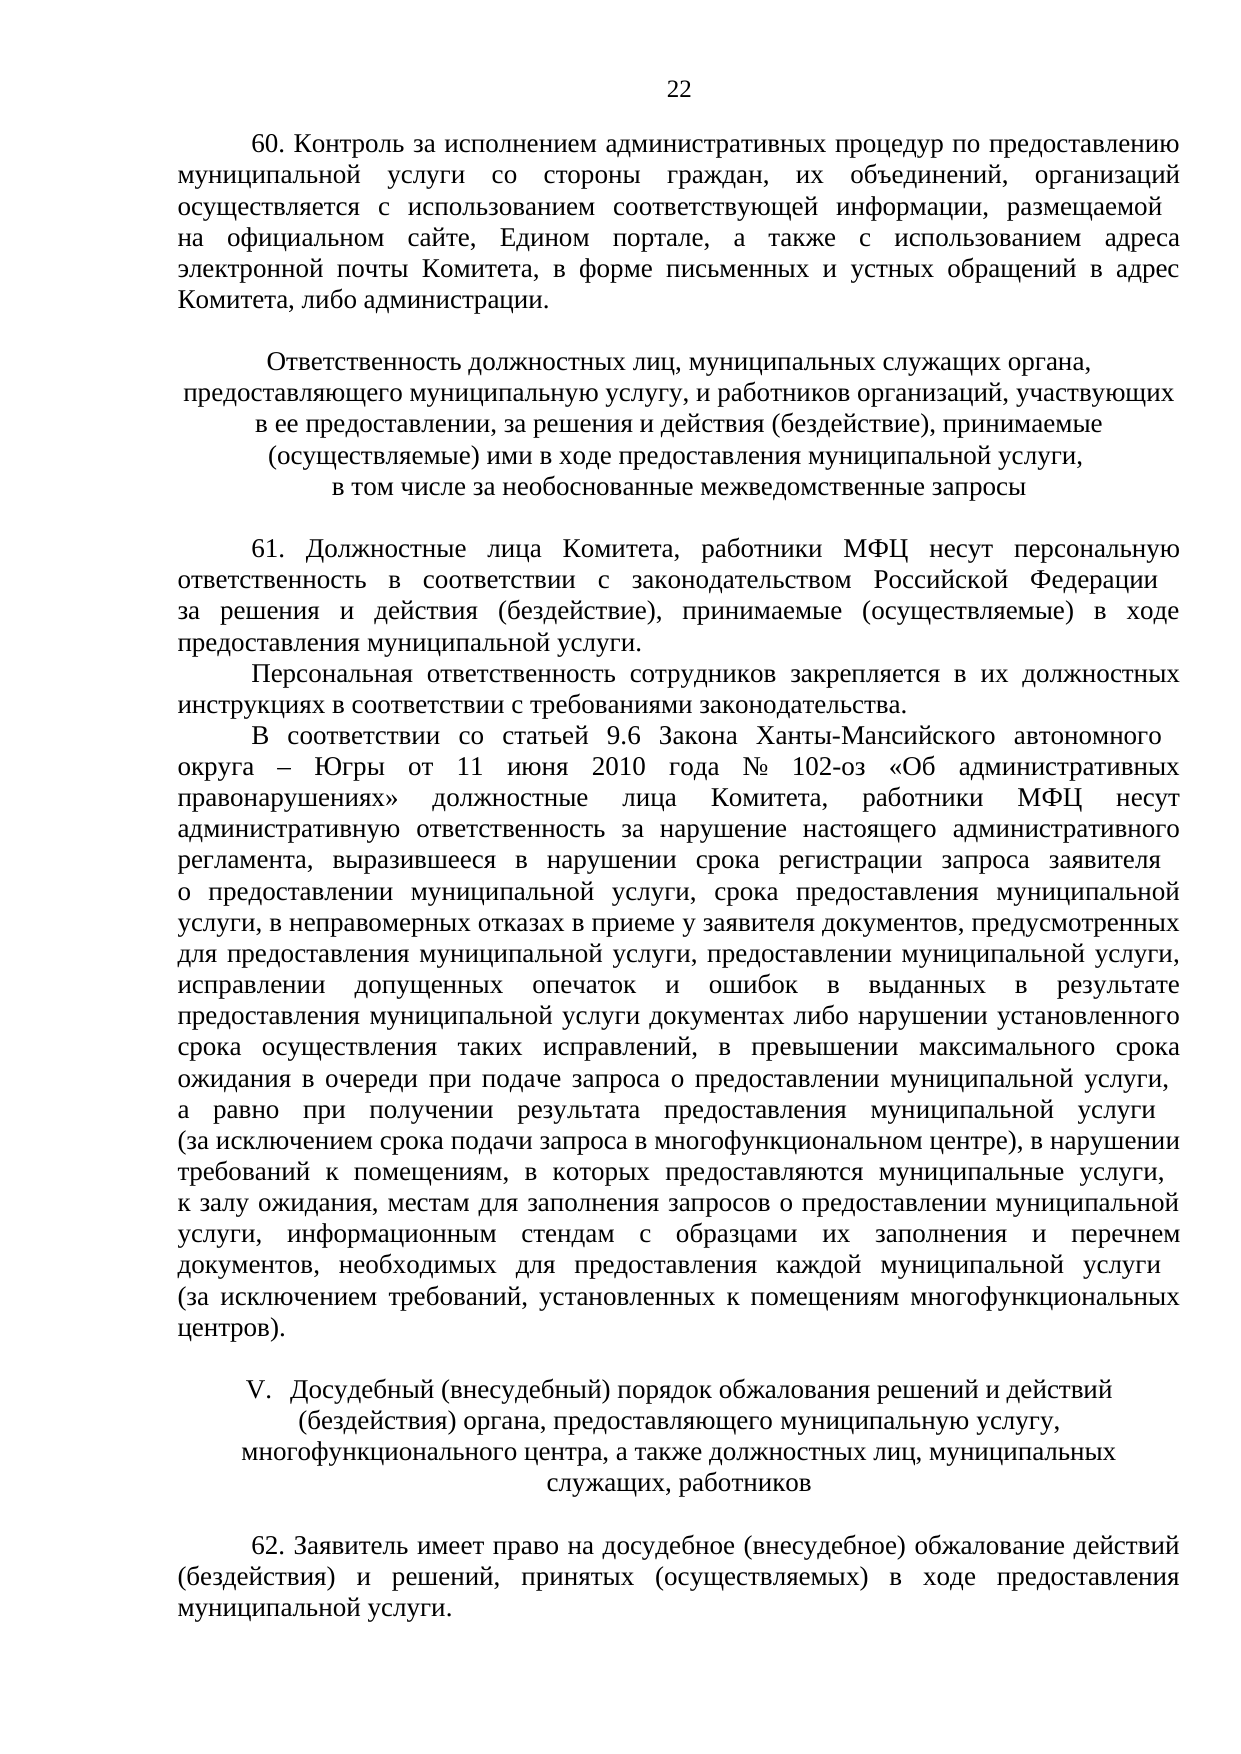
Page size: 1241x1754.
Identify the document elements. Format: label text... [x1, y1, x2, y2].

text 62. Заявитель имеет право на досудебное (внесудебное) обжалование действий (бездействия) и решений, принятых (осуществляемых) в ходе предоставления муниципальной услуги. [177, 1529, 1181, 1622]
list Досудебный (внесудебный) порядок обжалования решений и действий (бездействия) органа, предоставляющего муниципальную услугу, многофункционального центра, а также должностных лиц, муниципальных служащих, работников [177, 1373, 1181, 1498]
text Персональная ответственность сотрудников закрепляется в их должностных инструкциях в соответствии с требованиями законодательства. [177, 657, 1181, 719]
text Ответственность должностных лиц, муниципальных служащих органа, предоставляющего муниципальную услугу, и работников организаций, участвующих в ее предоставлении, за решения и действия (бездействие), принимаемые (осуществляемые) ими в ходе предоставления муниципальной услуги, в том числе за необоснованные межведомственные запросы [177, 345, 1181, 501]
text 61. Должностные лица Комитета, работники МФЦ несут персональную ответственность в соответствии с законодательством Российской Федерации за решения и действия (бездействие), принимаемые (осуществляемые) в ходе предоставления муниципальной услуги. [177, 532, 1181, 657]
text В соответствии со статьей 9.6 Закона Ханты-Мансийского автономного округа – Югры от 11 июня 2010 года № 102-оз «Об административных правонарушениях» должностные лица Комитета, работники МФЦ несут административную ответственность за нарушение настоящего административного регламента, выразившееся в нарушении срока регистрации запроса заявителя о предоставлении муниципальной услуги, срока предоставления муниципальной услуги, в неправомерных отказах в приеме у заявителя документов, предусмотренных для предоставления муниципальной услуги, предоставлении муниципальной услуги, исправлении допущенных опечаток и ошибок в выданных в результате предоставления муниципальной услуги документах либо нарушении установленного срока осуществления таких исправлений, в превышении максимального срока ожидания в очереди при подаче запроса о предоставлении муниципальной услуги, а равно при получении результата предоставления муниципальной услуги (за исключением срока подачи запроса в многофункциональном центре), в нарушении требований к помещениям, в которых предоставляются муниципальные услуги, к залу ожидания, местам для заполнения запросов о предоставлении муниципальной услуги, информационным стендам с образцами их заполнения и перечнем документов, необходимых для предоставления каждой муниципальной услуги (за исключением требований, установленных к помещениям многофункциональных центров). [177, 719, 1181, 1342]
text 60. Контроль за исполнением административных процедур по предоставлению муниципальной услуги со стороны граждан, их объединений, организаций осуществляется с использованием соответствующей информации, размещаемой на официальном сайте, Едином портале, а также с использованием адреса электронной почты Комитета, в форме письменных и устных обращений в адрес Комитета, либо администрации. [177, 127, 1181, 314]
